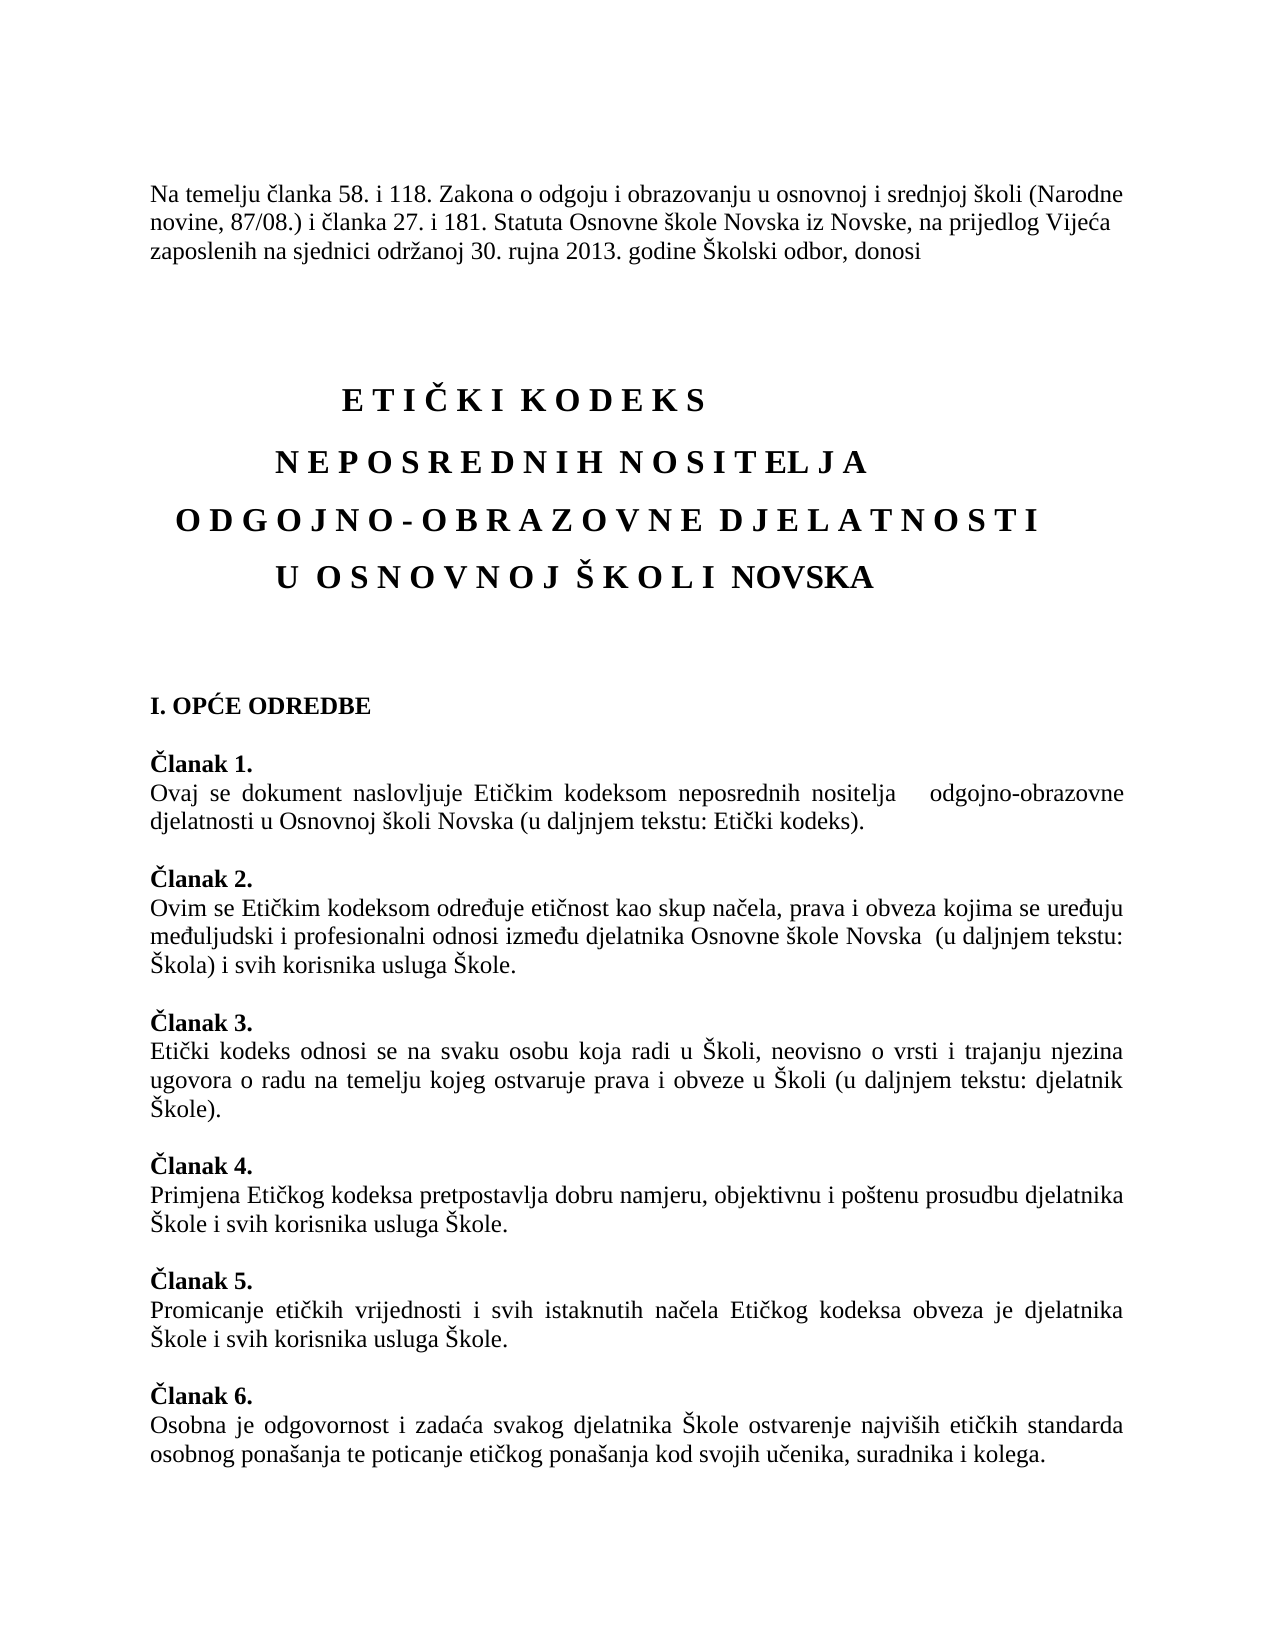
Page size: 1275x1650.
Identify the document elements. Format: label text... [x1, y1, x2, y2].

text Članak 1. [150, 749, 1125, 778]
text Osobna je odgovornost i zadaća svakog djelatnika Škole ostvarenje najviših etičkih standarda osobnog ponašanja te poticanje etičkog ponašanja kod svojih učenika, suradnika i kolega. [150, 1410, 1125, 1468]
text Članak 2. [150, 864, 1125, 893]
text U O S N O V N O J Š K O L I NOVSKA [150, 557, 1125, 596]
text Primjena Etičkog kodeksa pretpostavlja dobru namjeru, objektivnu i poštenu prosudbu djelatnika Škole i svih korisnika usluga Škole. [150, 1180, 1125, 1238]
text I. OPĆE ODREDBE [150, 691, 1125, 720]
text Članak 4. [150, 1151, 1125, 1180]
text Ovaj se dokument naslovljuje Etičkim kodeksom neposrednih nositelja odgojno-obrazovne djelatnosti u Osnovnoj školi Novska (u daljnjem tekstu: Etički kodeks). [150, 778, 1125, 835]
text O D G O J N O - O B R A Z O V N E D J E L A T N O S T I [150, 500, 1125, 538]
text Promicanje etičkih vrijednosti i svih istaknutih načela Etičkog kodeksa obveza je djelatnika Škole i svih korisnika usluga Škole. [150, 1295, 1125, 1353]
text Na temelju članka 58. i 118. Zakona o odgoju i obrazovanju u osnovnoj i srednjoj školi (Narodne novine, 87/08.) i članka 27. i 181. Statuta Osnovne škole Novska iz Novske, na prijedlog Vijeća zaposlenih na sjednici održanoj 30. rujna 2013. godine Školski odbor, donosi [150, 179, 1125, 265]
text Članak 3. [150, 1008, 1125, 1036]
text E T I Č K I K O D E K S [150, 380, 1125, 418]
text N E P O S R E D N I H N O S I T EL J A [150, 442, 1125, 481]
text Ovim se Etičkim kodeksom određuje etičnost kao skup načela, prava i obveza kojima se uređuju međuljudski i profesionalni odnosi između djelatnika Osnovne škole Novska (u daljnjem tekstu: Škola) i svih korisnika usluga Škole. [150, 893, 1125, 979]
text Članak 6. [150, 1381, 1125, 1410]
text Etički kodeks odnosi se na svaku osobu koja radi u Školi, neovisno o vrsti i trajanju njezina ugovora o radu na temelju kojeg ostvaruje prava i obveze u Školi (u daljnjem tekstu: djelatnik Škole). [150, 1036, 1125, 1123]
text Članak 5. [150, 1266, 1125, 1295]
